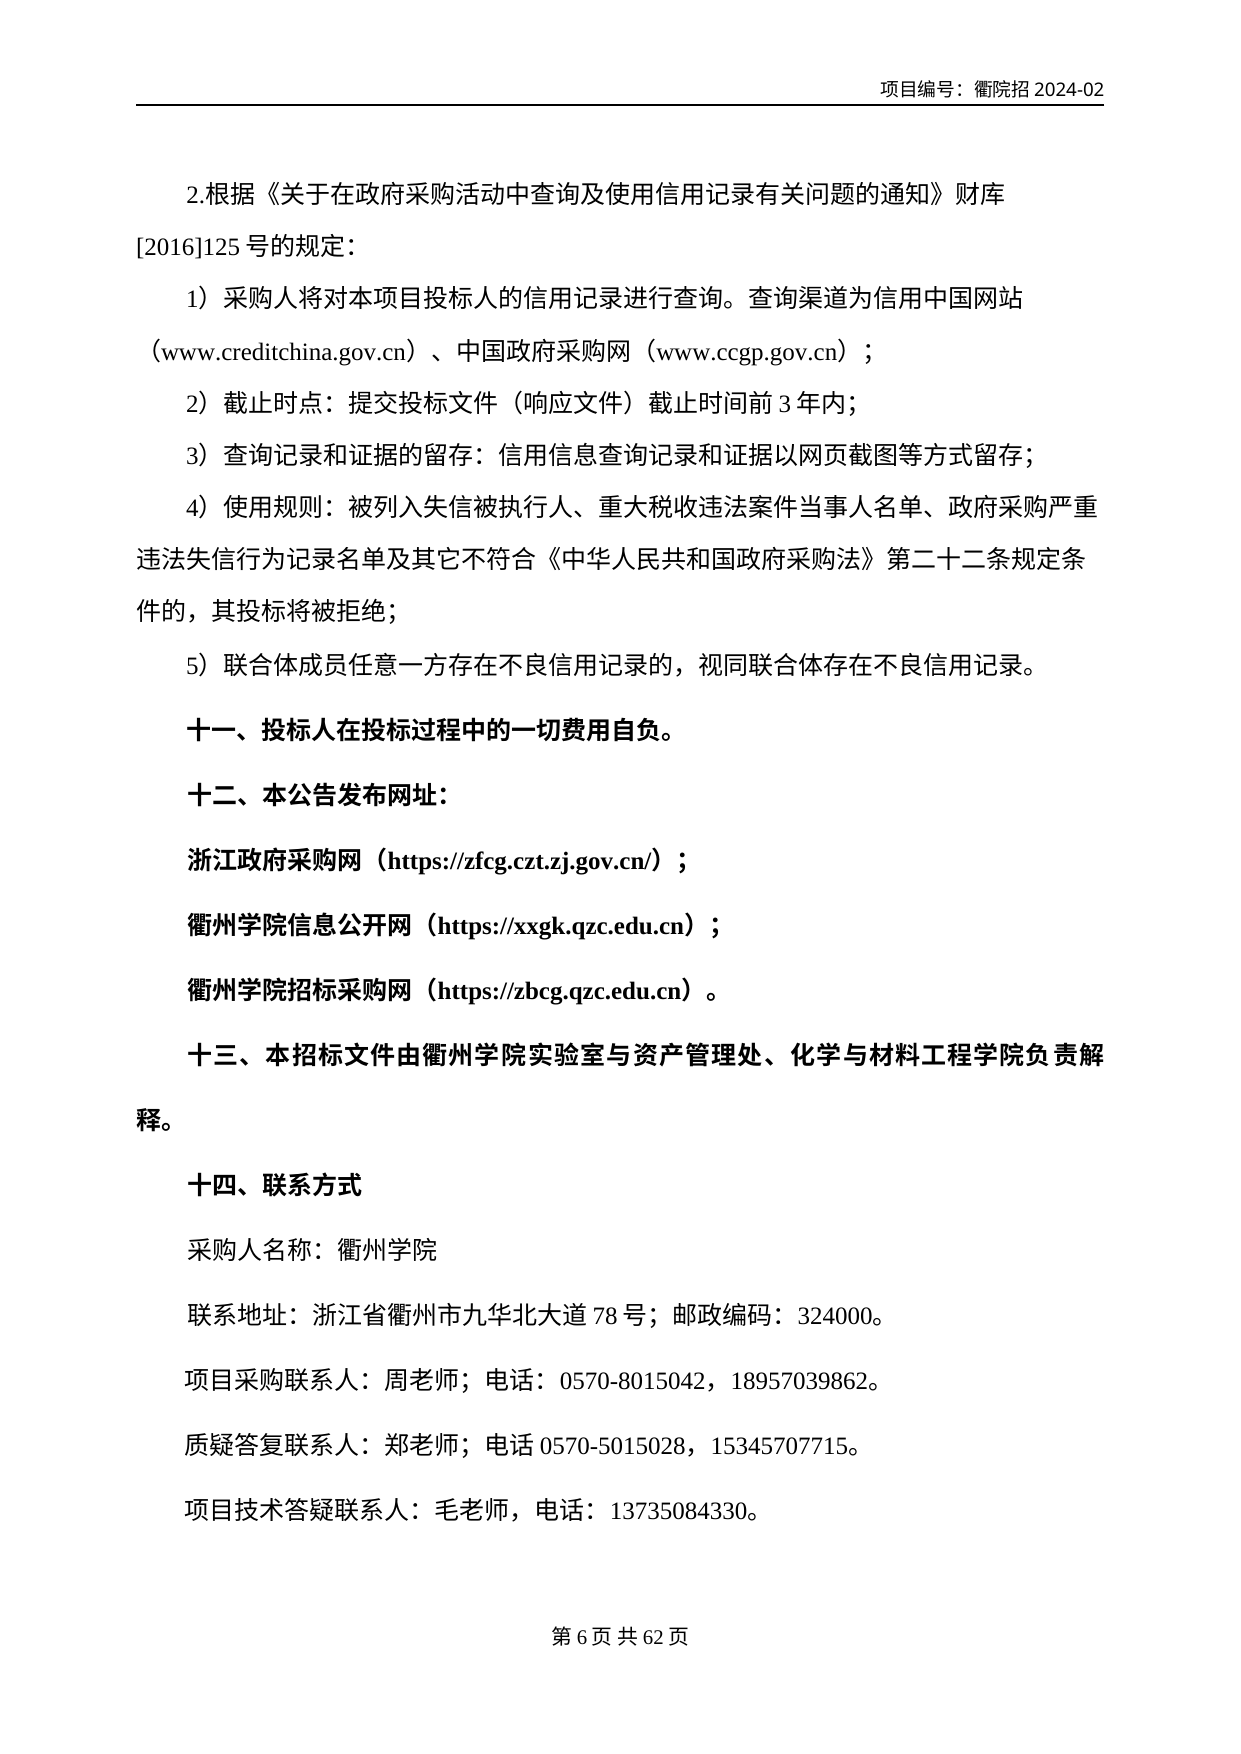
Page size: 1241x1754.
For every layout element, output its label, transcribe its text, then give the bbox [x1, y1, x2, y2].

text 5）联合体成员任意一方存在不良信用记录的，视同联合体存在不良信用记录。 [136, 631, 1104, 696]
text 1）采购人将对本项目投标人的信用记录进行查询。查询渠道为信用中国网站（www.creditchina.gov.cn）、中国政府采购网（www.ccgp.gov.cn）； [136, 266, 1104, 370]
text 2）截止时点：提交投标文件（响应文件）截止时间前3年内； [136, 370, 1104, 422]
text 采购人名称：衢州学院 [136, 1216, 1104, 1281]
text 十三、本招标文件由衢州学院实验室与资产管理处、化学与材料工程学院负责解释。 [136, 1021, 1104, 1151]
text 十四、联系方式 [136, 1151, 1104, 1216]
text 2.根据《关于在政府采购活动中查询及使用信用记录有关问题的通知》财库[2016]125号的规定： [136, 162, 1104, 266]
text 联系地址：浙江省衢州市九华北大道78号；邮政编码：324000。 [136, 1281, 1104, 1346]
text 浙江政府采购网（https://zfcg.czt.zj.gov.cn/）； [136, 826, 1104, 891]
text 4）使用规则：被列入失信被执行人、重大税收违法案件当事人名单、政府采购严重违法失信行为记录名单及其它不符合《中华人民共和国政府采购法》第二十二条规定条件的，其投标将被拒绝； [136, 474, 1104, 631]
text 衢州学院信息公开网（https://xxgk.qzc.edu.cn）； [136, 891, 1104, 956]
text 衢州学院招标采购网（https://zbcg.qzc.edu.cn）。 [136, 956, 1104, 1021]
text 质疑答复联系人：郑老师；电话0570-5015028，15345707715。 [183, 1411, 1104, 1476]
text 3）查询记录和证据的留存：信用信息查询记录和证据以网页截图等方式留存； [136, 422, 1104, 474]
text 项目技术答疑联系人：毛老师，电话：13735084330。 [183, 1476, 1104, 1541]
text 十二、本公告发布网址： [136, 761, 1104, 826]
text 十一、投标人在投标过程中的一切费用自负。 [136, 696, 1104, 761]
text 项目采购联系人：周老师；电话：0570-8015042，18957039862。 [183, 1346, 1104, 1411]
